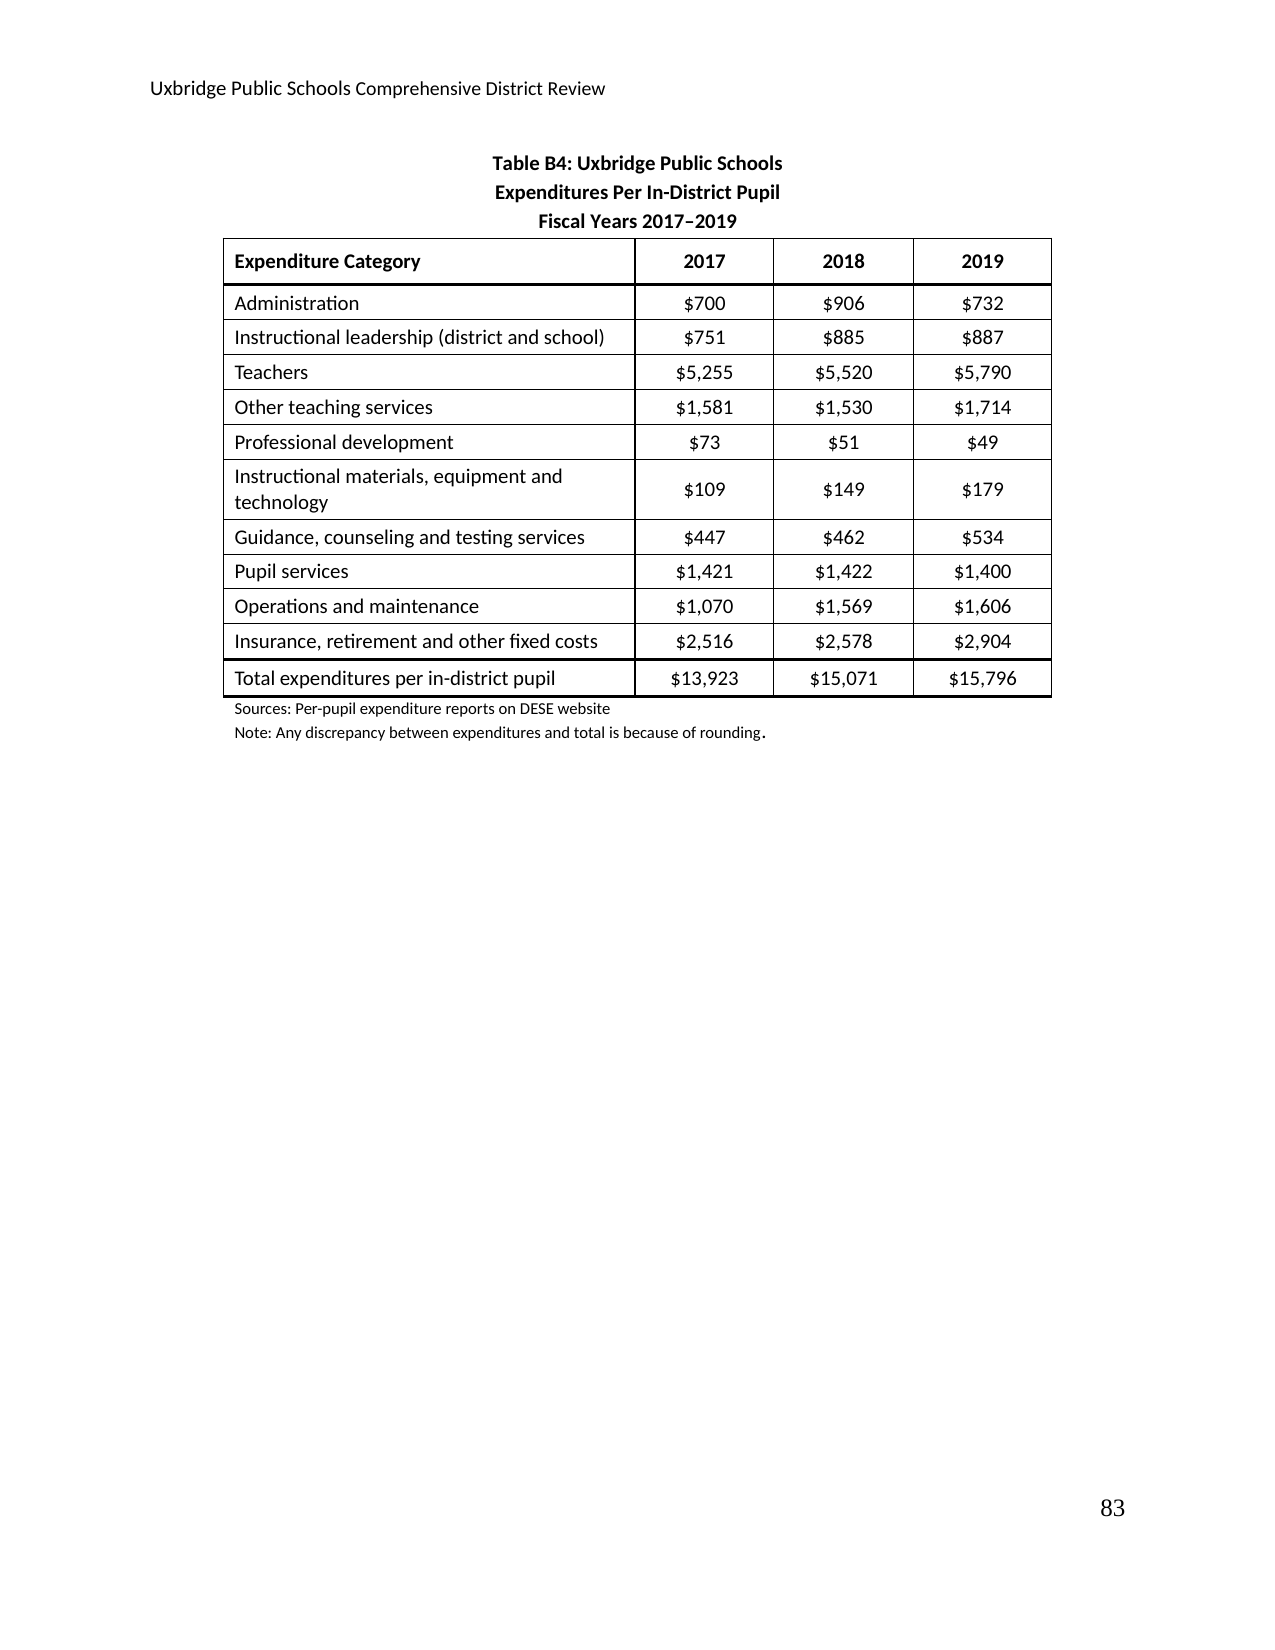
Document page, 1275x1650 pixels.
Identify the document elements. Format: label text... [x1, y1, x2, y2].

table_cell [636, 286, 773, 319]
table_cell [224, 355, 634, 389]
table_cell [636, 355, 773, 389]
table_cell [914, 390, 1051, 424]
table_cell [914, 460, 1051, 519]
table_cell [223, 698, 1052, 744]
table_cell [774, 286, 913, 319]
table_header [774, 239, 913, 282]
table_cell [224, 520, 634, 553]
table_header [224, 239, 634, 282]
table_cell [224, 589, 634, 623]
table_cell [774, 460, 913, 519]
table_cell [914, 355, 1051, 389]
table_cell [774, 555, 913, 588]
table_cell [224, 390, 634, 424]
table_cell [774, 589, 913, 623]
text Fiscal Years 2017–2019 [150, 208, 1125, 234]
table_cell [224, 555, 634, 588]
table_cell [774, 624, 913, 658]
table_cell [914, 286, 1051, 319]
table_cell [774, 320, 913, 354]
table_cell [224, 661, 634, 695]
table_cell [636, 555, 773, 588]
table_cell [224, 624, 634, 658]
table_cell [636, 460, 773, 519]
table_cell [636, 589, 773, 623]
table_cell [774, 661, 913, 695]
text Expenditures Per In-District Pupil [150, 179, 1125, 204]
text Table B4: Uxbridge Public Schools [150, 150, 1125, 175]
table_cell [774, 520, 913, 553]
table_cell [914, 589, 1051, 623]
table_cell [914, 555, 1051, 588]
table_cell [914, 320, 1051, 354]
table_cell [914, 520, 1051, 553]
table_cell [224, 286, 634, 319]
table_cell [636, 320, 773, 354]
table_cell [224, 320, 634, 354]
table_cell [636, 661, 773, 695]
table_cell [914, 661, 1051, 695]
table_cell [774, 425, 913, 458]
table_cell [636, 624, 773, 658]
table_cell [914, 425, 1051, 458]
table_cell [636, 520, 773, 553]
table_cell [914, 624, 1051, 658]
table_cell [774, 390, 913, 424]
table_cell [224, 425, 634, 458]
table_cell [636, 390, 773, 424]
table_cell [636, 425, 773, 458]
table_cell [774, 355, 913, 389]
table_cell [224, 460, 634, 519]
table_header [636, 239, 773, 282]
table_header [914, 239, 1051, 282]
